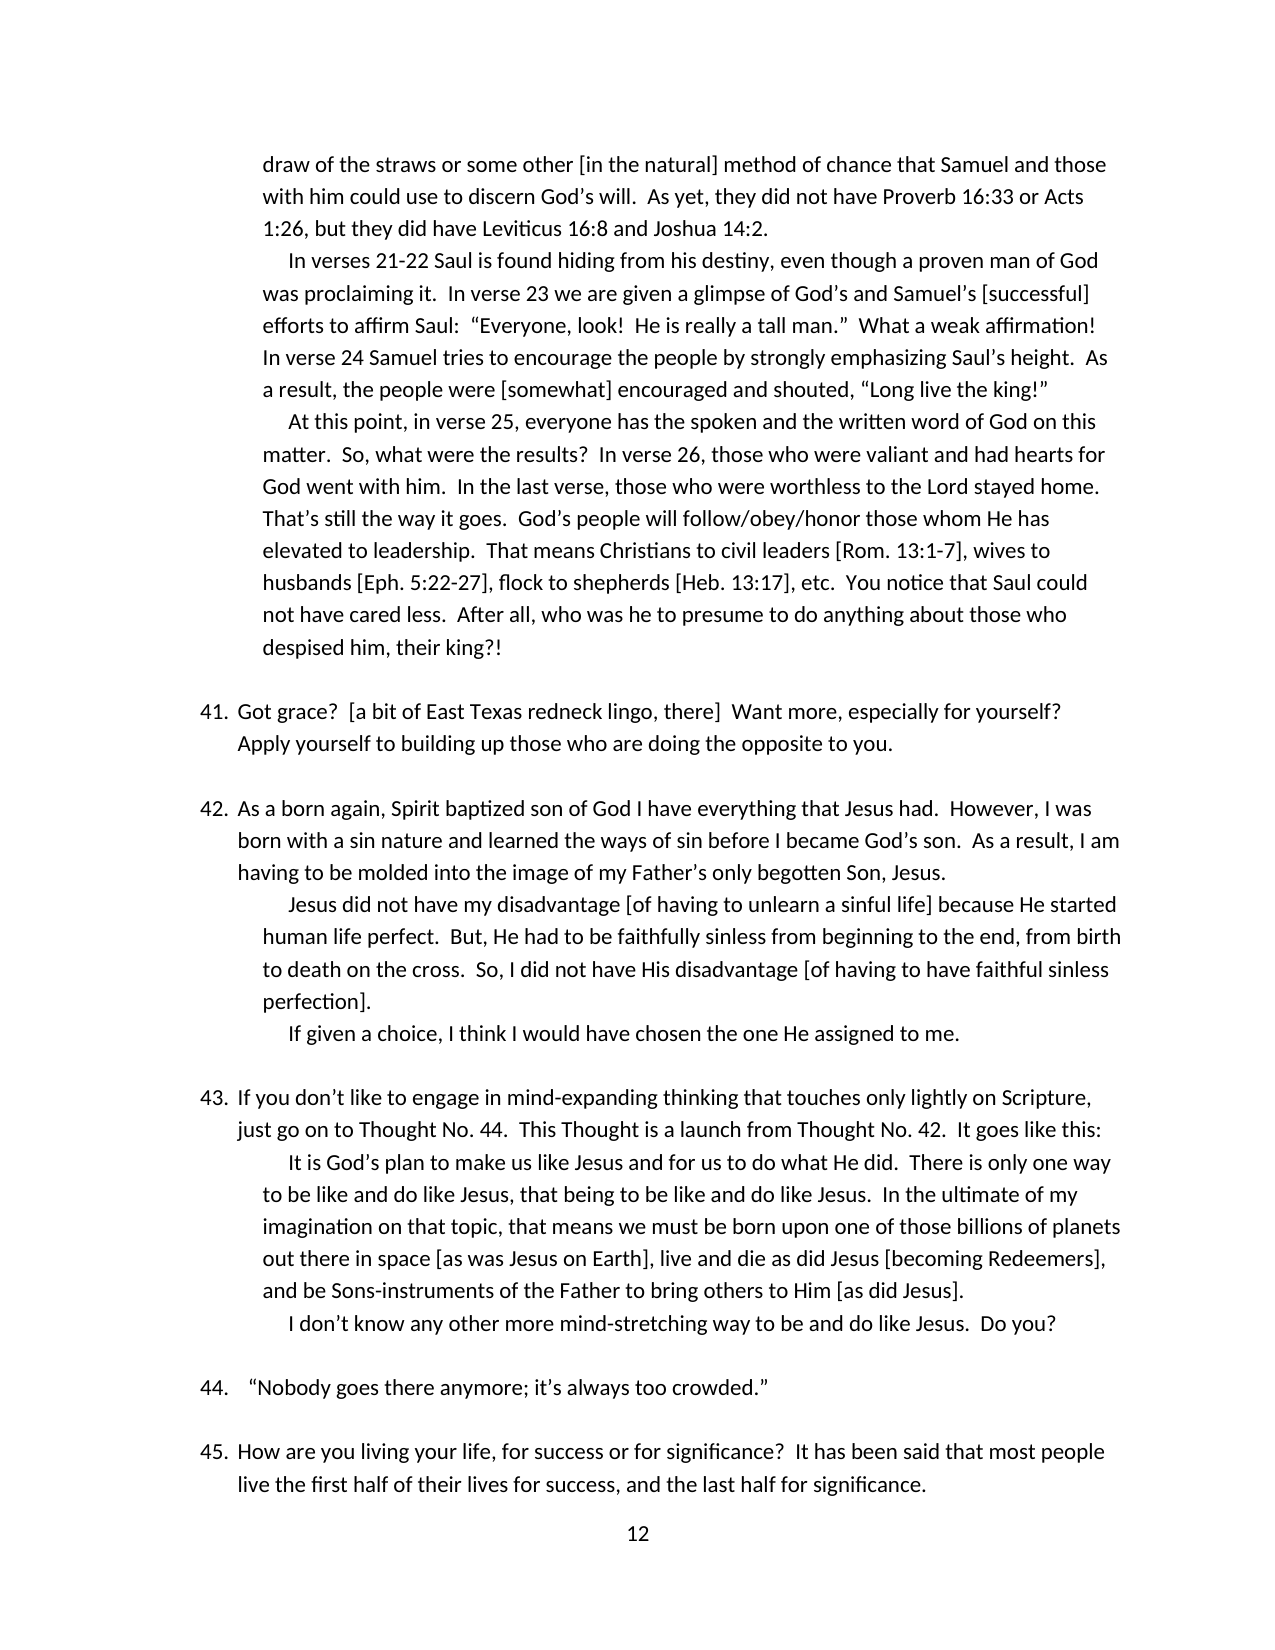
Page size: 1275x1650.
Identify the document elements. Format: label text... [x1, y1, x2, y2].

list If given a choice, I think I would have chosen the one He assigned to me. [262, 1019, 1125, 1047]
list As a born again, Spirit baptized son of God I have everything that Jesus had. However, I was born with a sin nature and learned the ways of sin before I became God’s son. As a result, I am having to be molded into the image of my Father’s only begotten Son, Jesus. [200, 794, 1125, 886]
list “Nobody goes there anymore; it’s always too crowded.” [200, 1373, 1125, 1401]
list If you don’t like to engage in mind-expanding thinking that touches only lightly on Scripture, just go on to Thought No. 44. This Thought is a launch from Thought No. 42. It goes like this: [200, 1083, 1125, 1144]
list At this point, in verse 25, everyone has the spoken and the written word of God on this matter. So, what were the results? In verse 26, those who were valiant and had hearts for God went with him. In the last verse, those who were worthless to the Lord stayed home. That’s still the way it goes. God’s people will follow/obey/honor those whom He has elevated to leadership. That means Christians to civil leaders [Rom. 13:1-7], wives to husbands [Eph. 5:22-27], flock to shepherds [Heb. 13:17], etc. You notice that Saul could not have cared less. After all, who was he to presume to do anything about those who despised him, their king?! [262, 407, 1125, 661]
list In verses 21-22 Saul is found hiding from his destiny, even though a proven man of God was proclaiming it. In verse 23 we are given a glimpse of God’s and Samuel’s [successful] efforts to affirm Saul: “Everyone, look! He is really a tall man.” What a weak affirmation! In verse 24 Samuel tries to encourage the people by strongly emphasizing Saul’s height. As a result, the people were [somewhat] encouraged and shouted, “Long live the king!” [262, 247, 1125, 403]
list Got grace? [a bit of East Texas redneck lingo, there] Want more, especially for yourself? Apply yourself to building up those who are doing the opposite to you. [200, 697, 1125, 757]
list How are you living your life, for success or for significance? It has been said that most people live the first half of their lives for success, and the last half for significance. [200, 1437, 1125, 1498]
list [262, 150, 1125, 242]
list Jesus did not have my disadvantage [of having to unlearn a sinful life] because He started human life perfect. But, He had to be faithfully sinless from beginning to the end, from birth to death on the cross. So, I did not have His disadvantage [of having to have faithful sinless perfection]. [262, 890, 1125, 1015]
list It is God’s plan to make us like Jesus and for us to do what He did. There is only one way to be like and do like Jesus, that being to be like and do like Jesus. In the ultimate of my imagination on that topic, that means we must be born upon one of those billions of planets out there in space [as was Jesus on Earth], live and die as did Jesus [becoming Redeemers], and be Sons-instruments of the Father to bring others to Him [as did Jesus]. [262, 1148, 1125, 1304]
list I don’t know any other more mind-stretching way to be and do like Jesus. Do you? [262, 1309, 1125, 1337]
